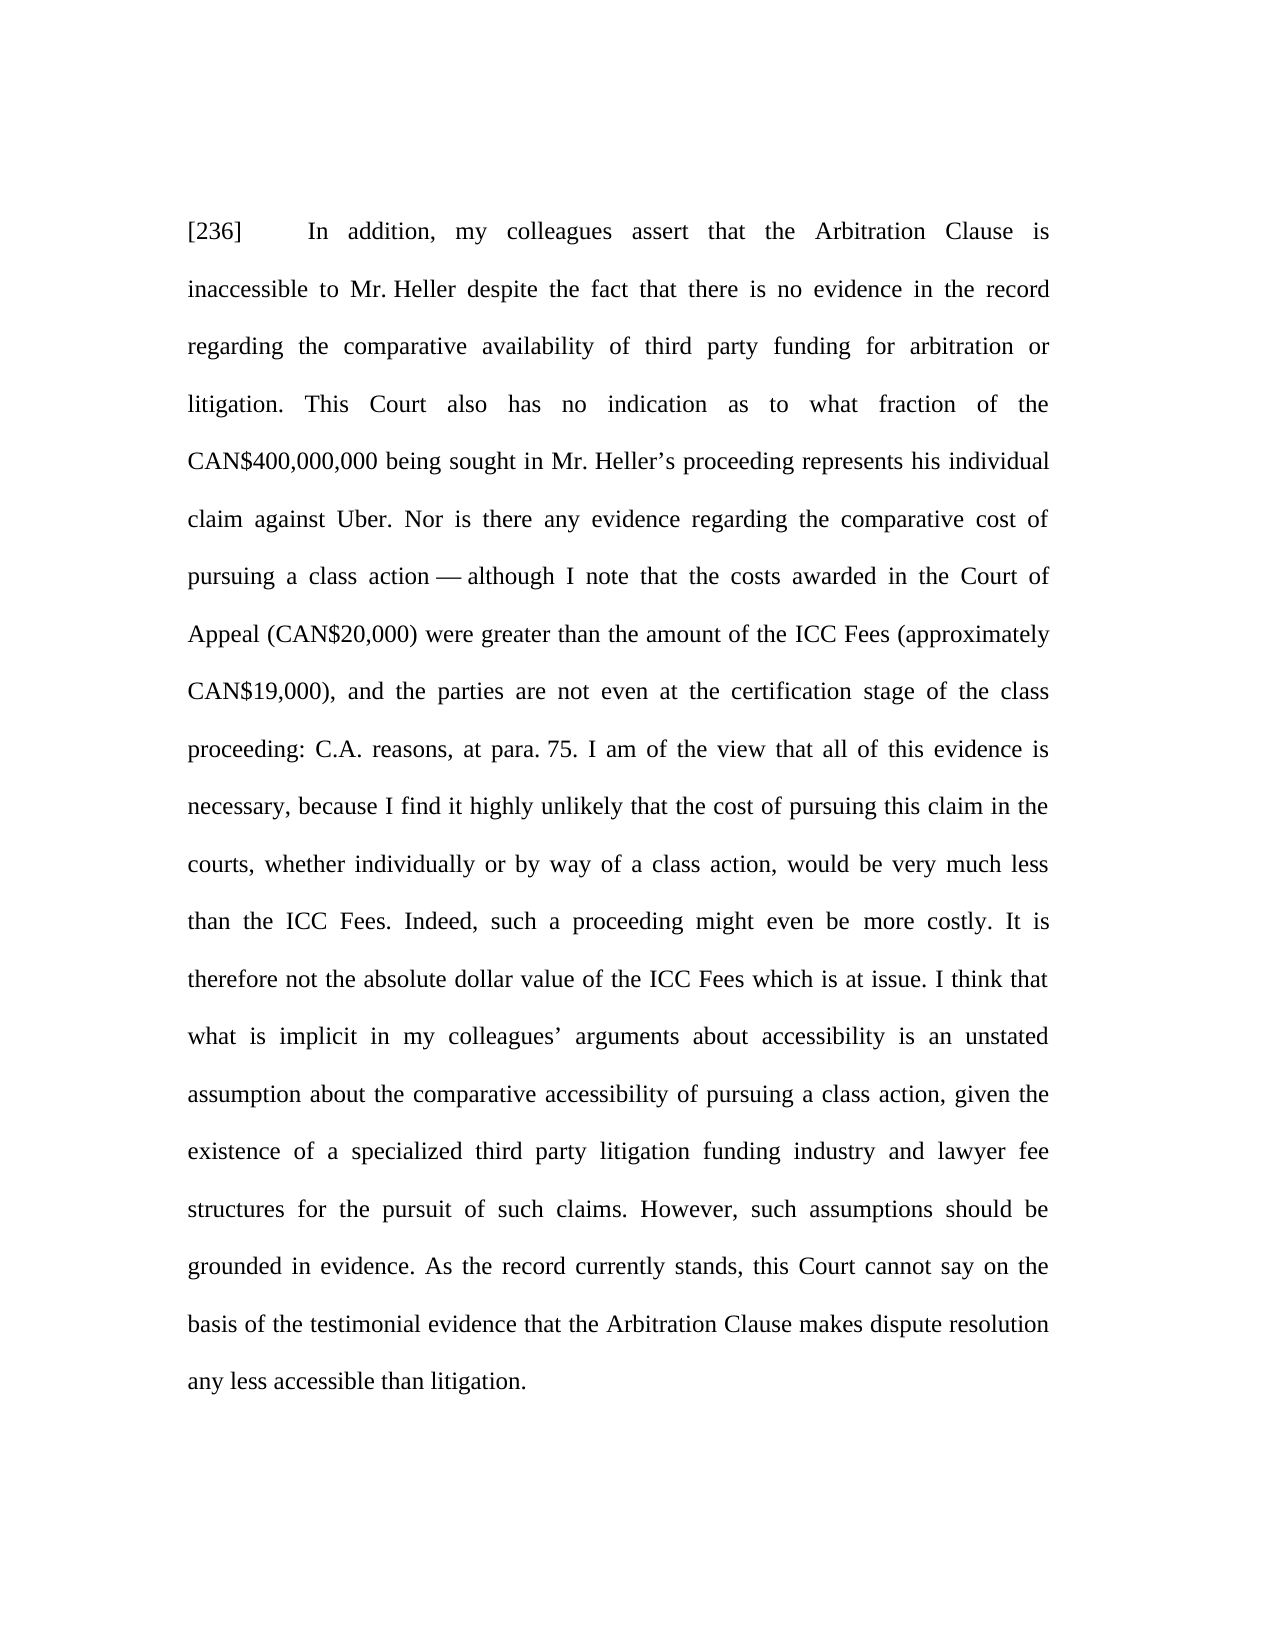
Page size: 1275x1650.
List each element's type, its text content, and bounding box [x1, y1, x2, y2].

text In addition, my colleagues assert that the Arbitration Clause is inaccessible to Mr. Heller despite the fact that there is no evidence in the record regarding the comparative availability of third party funding for arbitration or litigation. This Court also has no indication as to what fraction of the CAN$400,000,000 being sought in Mr. Heller’s proceeding represents his individual claim against Uber. Nor is there any evidence regarding the comparative cost of pursuing a class action — although I note that the costs awarded in the Court of Appeal (CAN$20,000) were greater than the amount of the ICC Fees (approximately CAN$19,000), and the parties are not even at the certification stage of the class proceeding: C.A. reasons, at para. 75. I am of the view that all of this evidence is necessary, because I find it highly unlikely that the cost of pursuing this claim in the courts, whether individually or by way of a class action, would be very much less than the ICC Fees. Indeed, such a proceeding might even be more costly. It is therefore not the absolute dollar value of the ICC Fees which is at issue. I think that what is implicit in my colleagues’ arguments about accessibility is an unstated assumption about the comparative accessibility of pursuing a class action, given the existence of a specialized third party litigation funding industry and lawyer fee structures for the pursuit of such claims. However, such assumptions should be grounded in evidence. As the record currently stands, this Court cannot say on the basis of the testimonial evidence that the Arbitration Clause makes dispute resolution any less accessible than litigation. [187, 216, 1050, 1395]
